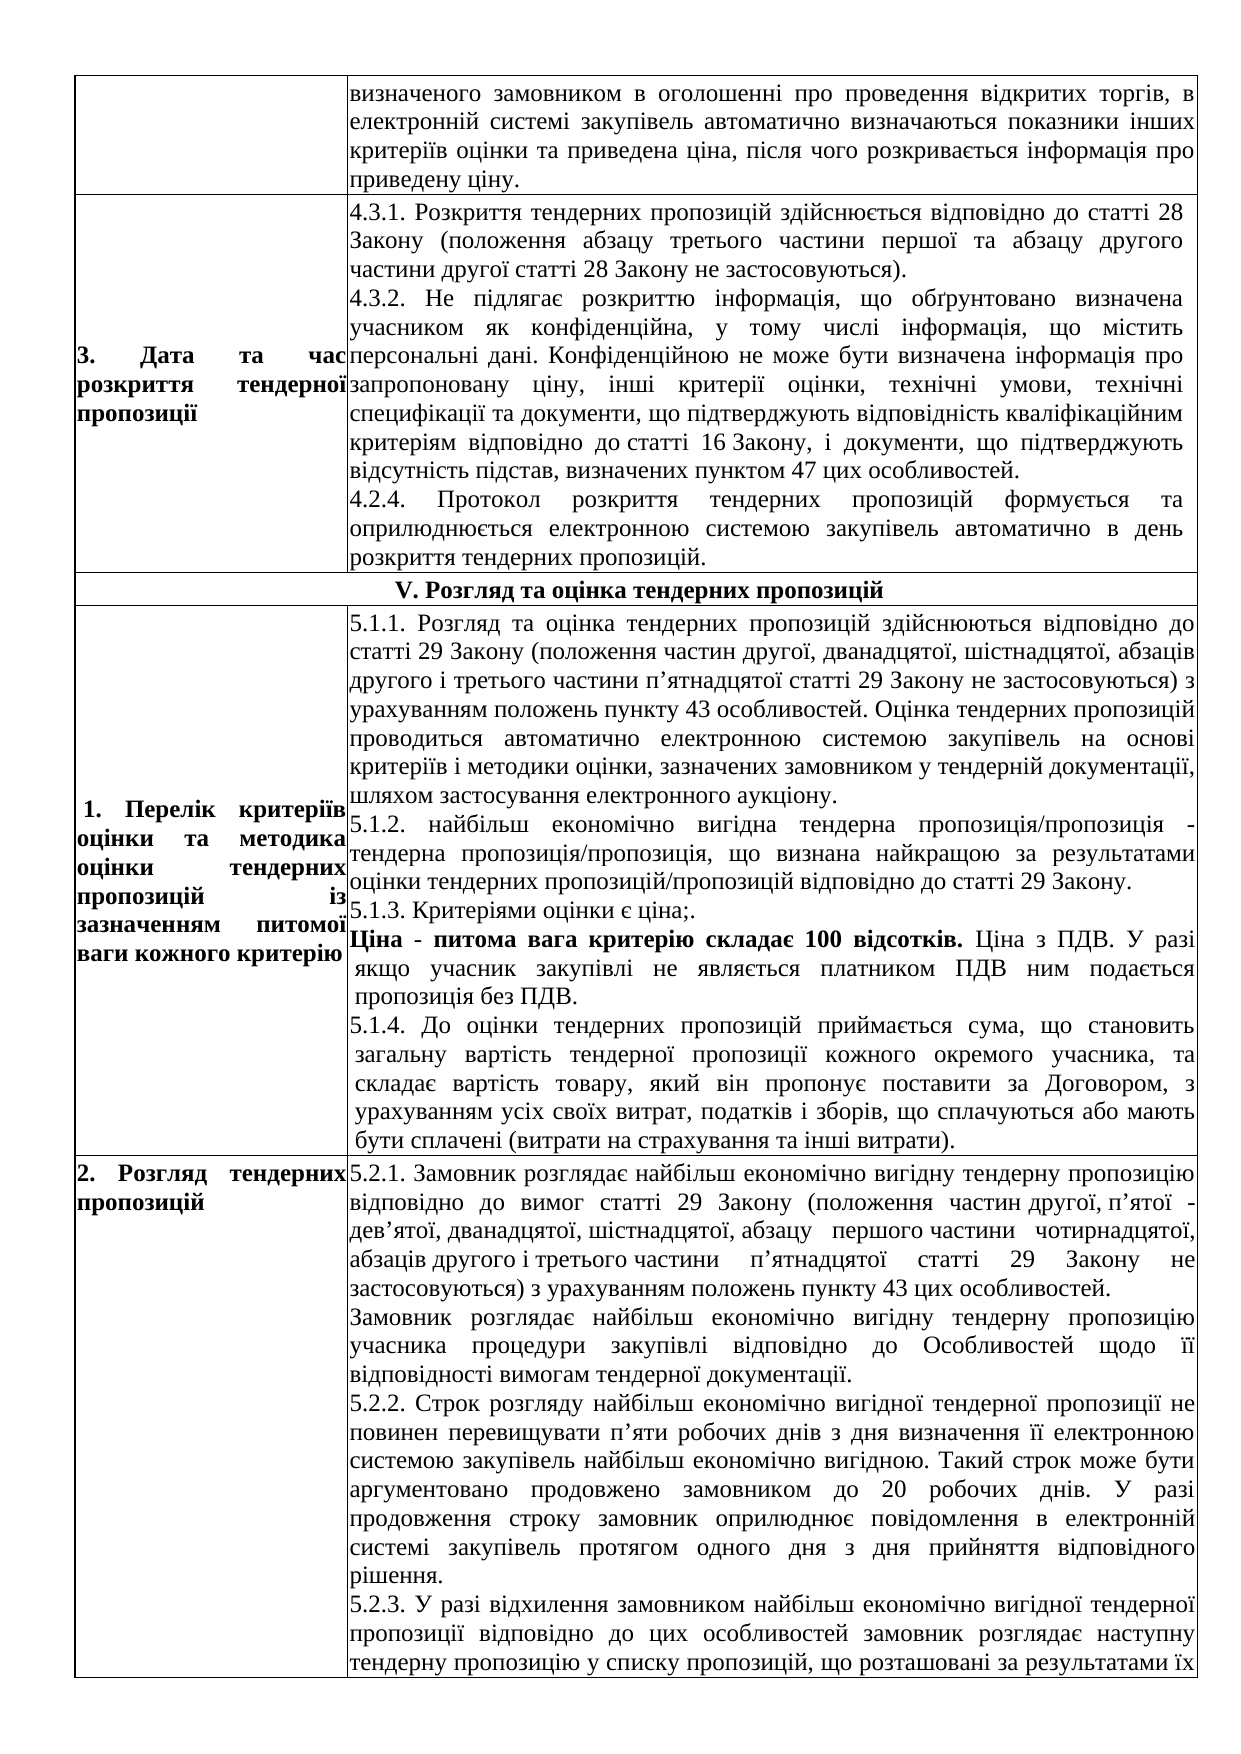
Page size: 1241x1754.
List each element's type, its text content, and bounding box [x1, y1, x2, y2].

table_cell 4.3.1. Розкриття тендерних пропозицій здійснюється відповідно до статті 28 Закону (положення абзацу третього частини першої та абзацу другого частини другої статті 28 Закону не застосовуються). 4.3.2. Не підлягає розкриттю інформація, що обґрунтовано визначена учасником як конфіденційна, у тому числі інформація, що містить персональні дані. Конфіденційною не може бути визначена інформація про запропоновану ціну, інші критерії оцінки, технічні умови, технічні специфікації та документи, що підтверджують відповідність кваліфікаційним критеріям відповідно до статті 16 Закону, і документи, що підтверджують відсутність підстав, визначених пунктом 47 цих особливостей. 4.2.4. Протокол розкриття тендерних пропозицій формується та оприлюднюється електронною системою закупівель автоматично в день розкриття тендерних пропозицій. [348, 195, 1197, 572]
table_cell 1. Перелік критеріїв оцінки та методика оцінки тендерних пропозицій із зазначенням питомої ваги кожного критерію [76, 606, 347, 1155]
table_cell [76, 76, 347, 194]
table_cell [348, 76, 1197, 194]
table_cell V. Розгляд та оцінка тендерних пропозицій [76, 573, 1197, 605]
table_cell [76, 1156, 347, 1677]
table_cell 3. Дата та час розкриття тендерної пропозиції [76, 195, 347, 572]
table_cell 5.1.1. Розгляд та оцінка тендерних пропозицій здійснюються відповідно до статті 29 Закону (положення частин другої, дванадцятої, шістнадцятої, абзаців другого і третього частини п’ятнадцятої статті 29 Закону не застосовуються) з урахуванням положень пункту 43 особливостей. Оцінка тендерних пропозицій проводиться автоматично електронною системою закупівель на основі критеріїв і методики оцінки, зазначених замовником у тендерній документації, шляхом застосування електронного аукціону. 5.1.2. найбільш економічно вигідна тендерна пропозиція/пропозиція - тендерна пропозиція/пропозиція, що визнана найкращою за результатами оцінки тендерних пропозицій/пропозицій відповідно до статті 29 Закону. 5.1.3. Критеріями оцінки є ціна;. Ціна - питома вага критерію складає 100 відсотків. Ціна з ПДВ. У разі якщо учасник закупівлі не являється платником ПДВ ним подається пропозиція без ПДВ. 5.1.4. До оцінки тендерних пропозицій приймається сума, що становить загальну вартість тендерної пропозиції кожного окремого учасника, та складає вартість товару, який він пропонує поставити за Договором, з урахуванням усіх своїх витрат, податків і зборів, що сплачуються або мають бути сплачені (витрати на страхування та інші витрати). [348, 606, 1197, 1155]
